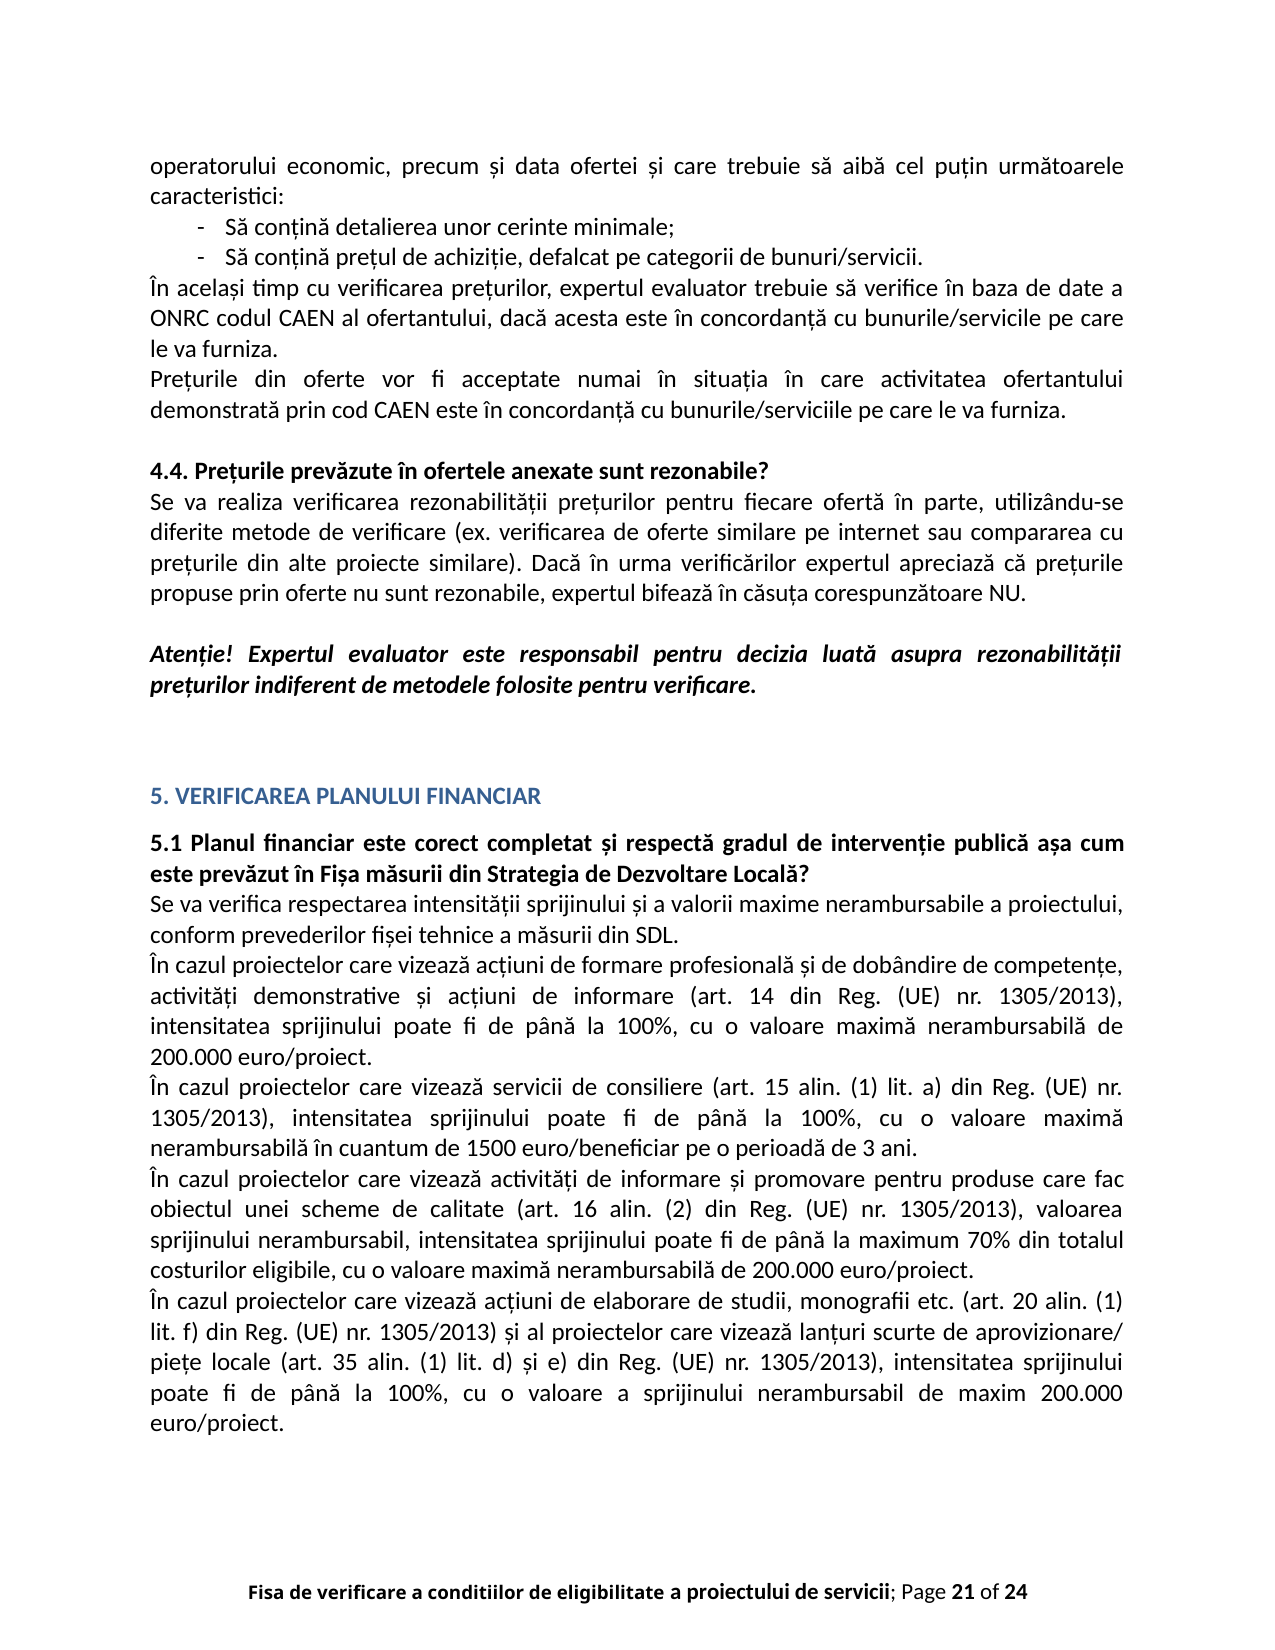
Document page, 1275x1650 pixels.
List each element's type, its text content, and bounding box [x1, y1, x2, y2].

text Prețurile din oferte vor fi acceptate numai în situația în care activitatea ofertantului demonstrată prin cod CAEN este în concordanță cu bunurile/serviciile pe care le va furniza. [150, 364, 1125, 425]
text - Să conţină preţul de achiziţie, defalcat pe categorii de bunuri/servicii. [197, 242, 1125, 272]
text - Să conțină detalierea unor cerinte minimale; [197, 211, 1125, 242]
text În cazul proiectelor care vizează acțiuni de formare profesională și de dobândire de competențe, activități demonstrative și acțiuni de informare (art. 14 din Reg. (UE) nr. 1305/2013), intensitatea sprijinului poate fi de până la 100%, cu o valoare maximă nerambursabilă de 200.000 euro/proiect. [150, 949, 1125, 1072]
text Se va realiza verificarea rezonabilității prețurilor pentru fiecare ofertă în parte, utilizându-se diferite metode de verificare (ex. verificarea de oferte similare pe internet sau compararea cu prețurile din alte proiecte similare). Dacă în urma verificărilor expertul apreciază că prețurile propuse prin oferte nu sunt rezonabile, expertul bifează în căsuța corespunzătoare NU. [150, 486, 1125, 608]
text În cazul proiectelor care vizează activități de informare și promovare pentru produse care fac obiectul unei scheme de calitate (art. 16 alin. (2) din Reg. (UE) nr. 1305/2013), valoarea sprijinului nerambursabil, intensitatea sprijinului poate fi de până la maximum 70% din totalul costurilor eligibile, cu o valoare maximă nerambursabilă de 200.000 euro/proiect. [150, 1163, 1125, 1285]
text 5.1 Planul financiar este corect completat şi respectă gradul de intervenţie publică așa cum este prevăzut în Fișa măsurii din Strategia de Dezvoltare Locală? [150, 827, 1125, 888]
text Atenție! Expertul evaluator este responsabil pentru decizia luată asupra rezonabilității prețurilor indiferent de metodele folosite pentru verificare. [150, 638, 1125, 699]
subtitle 5. VERIFICAREA PLANULUI FINANCIAR [150, 780, 1125, 810]
text Se va verifica respectarea intensității sprijinului și a valorii maxime nerambursabile a proiectului, conform prevederilor fișei tehnice a măsurii din SDL. [150, 888, 1125, 949]
text În același timp cu verificarea prețurilor, expertul evaluator trebuie să verifice în baza de date a ONRC codul CAEN al ofertantului, dacă acesta este în concordanță cu bunurile/servicile pe care le va furniza. [150, 272, 1125, 364]
text În cazul proiectelor care vizează servicii de consiliere (art. 15 alin. (1) lit. a) din Reg. (UE) nr. 1305/2013), intensitatea sprijinului poate fi de până la 100%, cu o valoare maximă nerambursabilă în cuantum de 1500 euro/beneficiar pe o perioadă de 3 ani. [150, 1072, 1125, 1163]
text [150, 150, 1125, 211]
text 4.4. Prețurile prevăzute în ofertele anexate sunt rezonabile? [150, 455, 1125, 486]
text În cazul proiectelor care vizează acțiuni de elaborare de studii, monografii etc. (art. 20 alin. (1) lit. f) din Reg. (UE) nr. 1305/2013) și al proiectelor care vizează lanțuri scurte de aprovizionare/ piețe locale (art. 35 alin. (1) lit. d) și e) din Reg. (UE) nr. 1305/2013), intensitatea sprijinului poate fi de până la 100%, cu o valoare a sprijinului nerambursabil de maxim 200.000 euro/proiect. [150, 1285, 1125, 1438]
